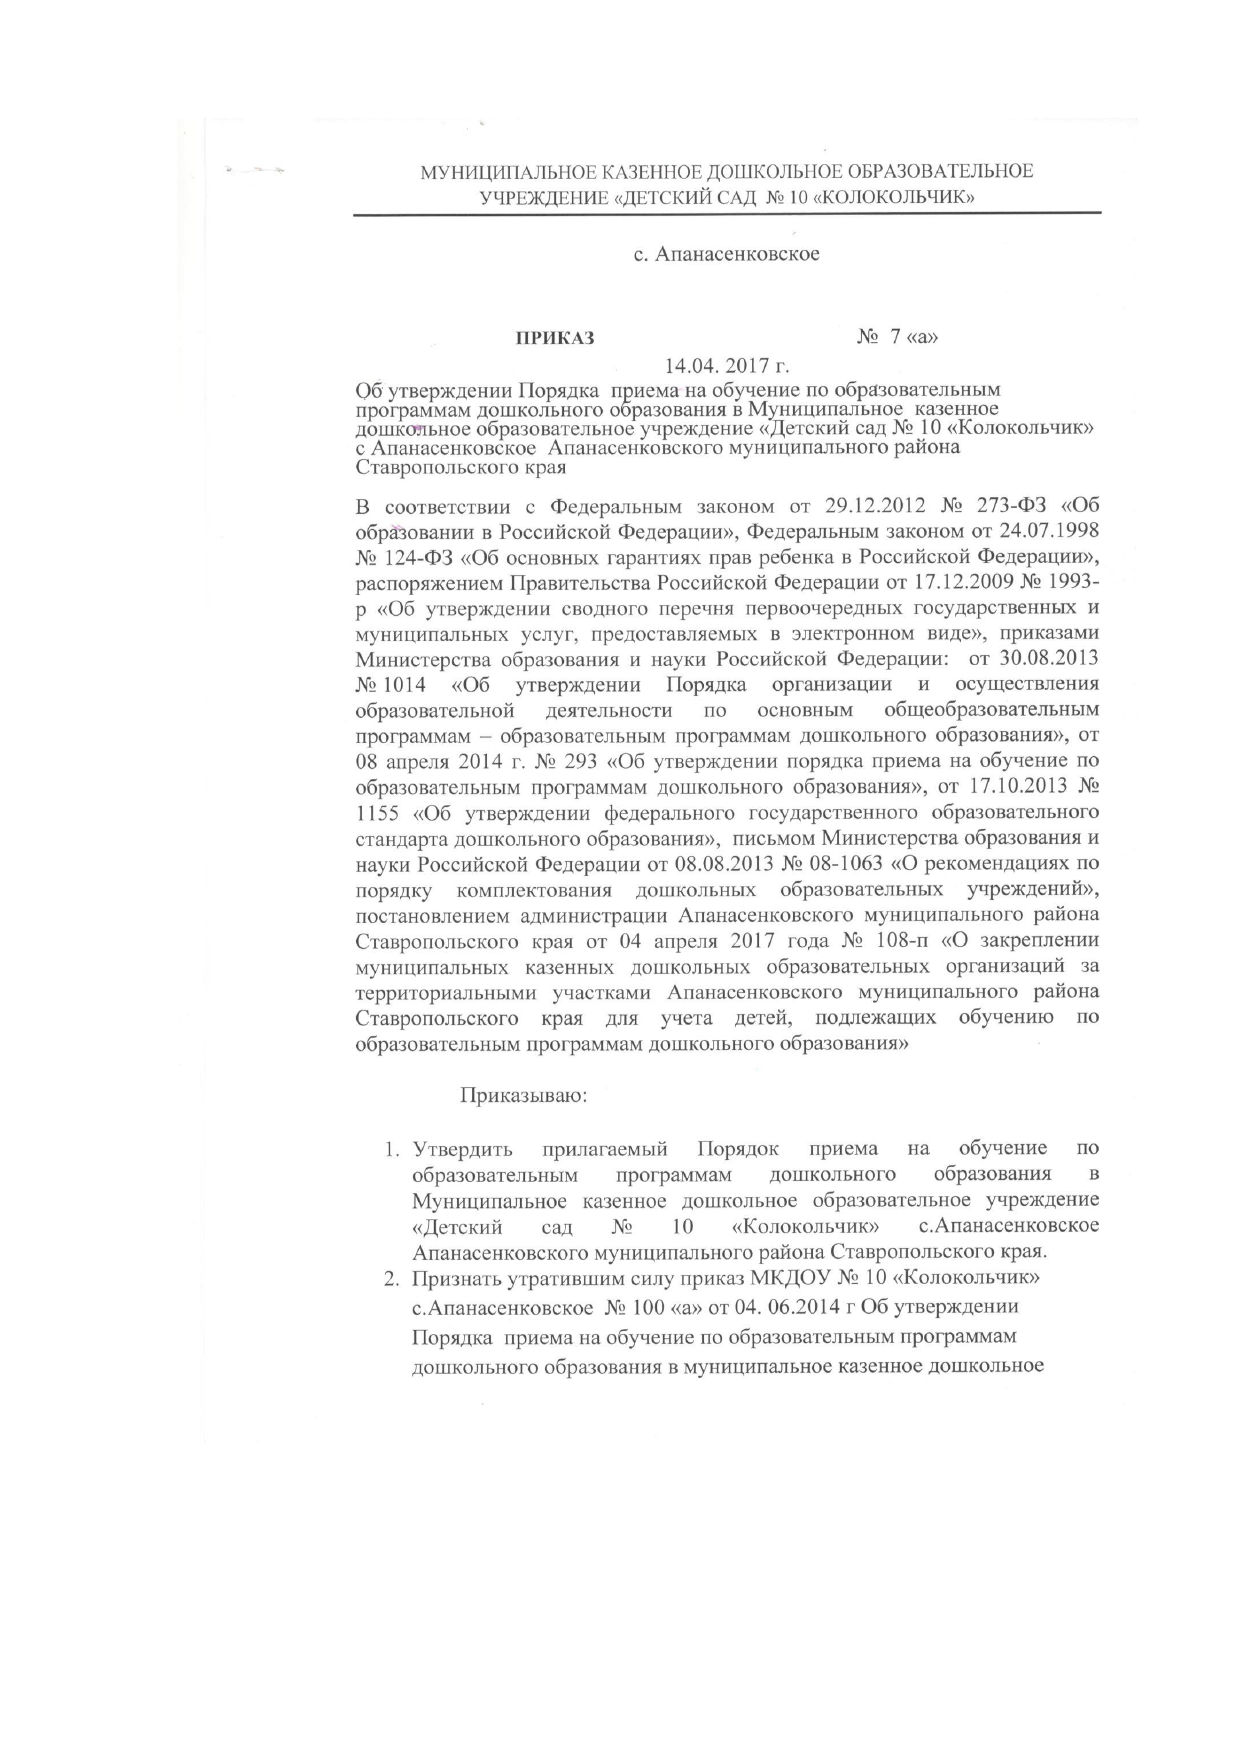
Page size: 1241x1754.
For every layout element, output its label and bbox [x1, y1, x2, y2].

picture [177, 118, 1152, 1458]
